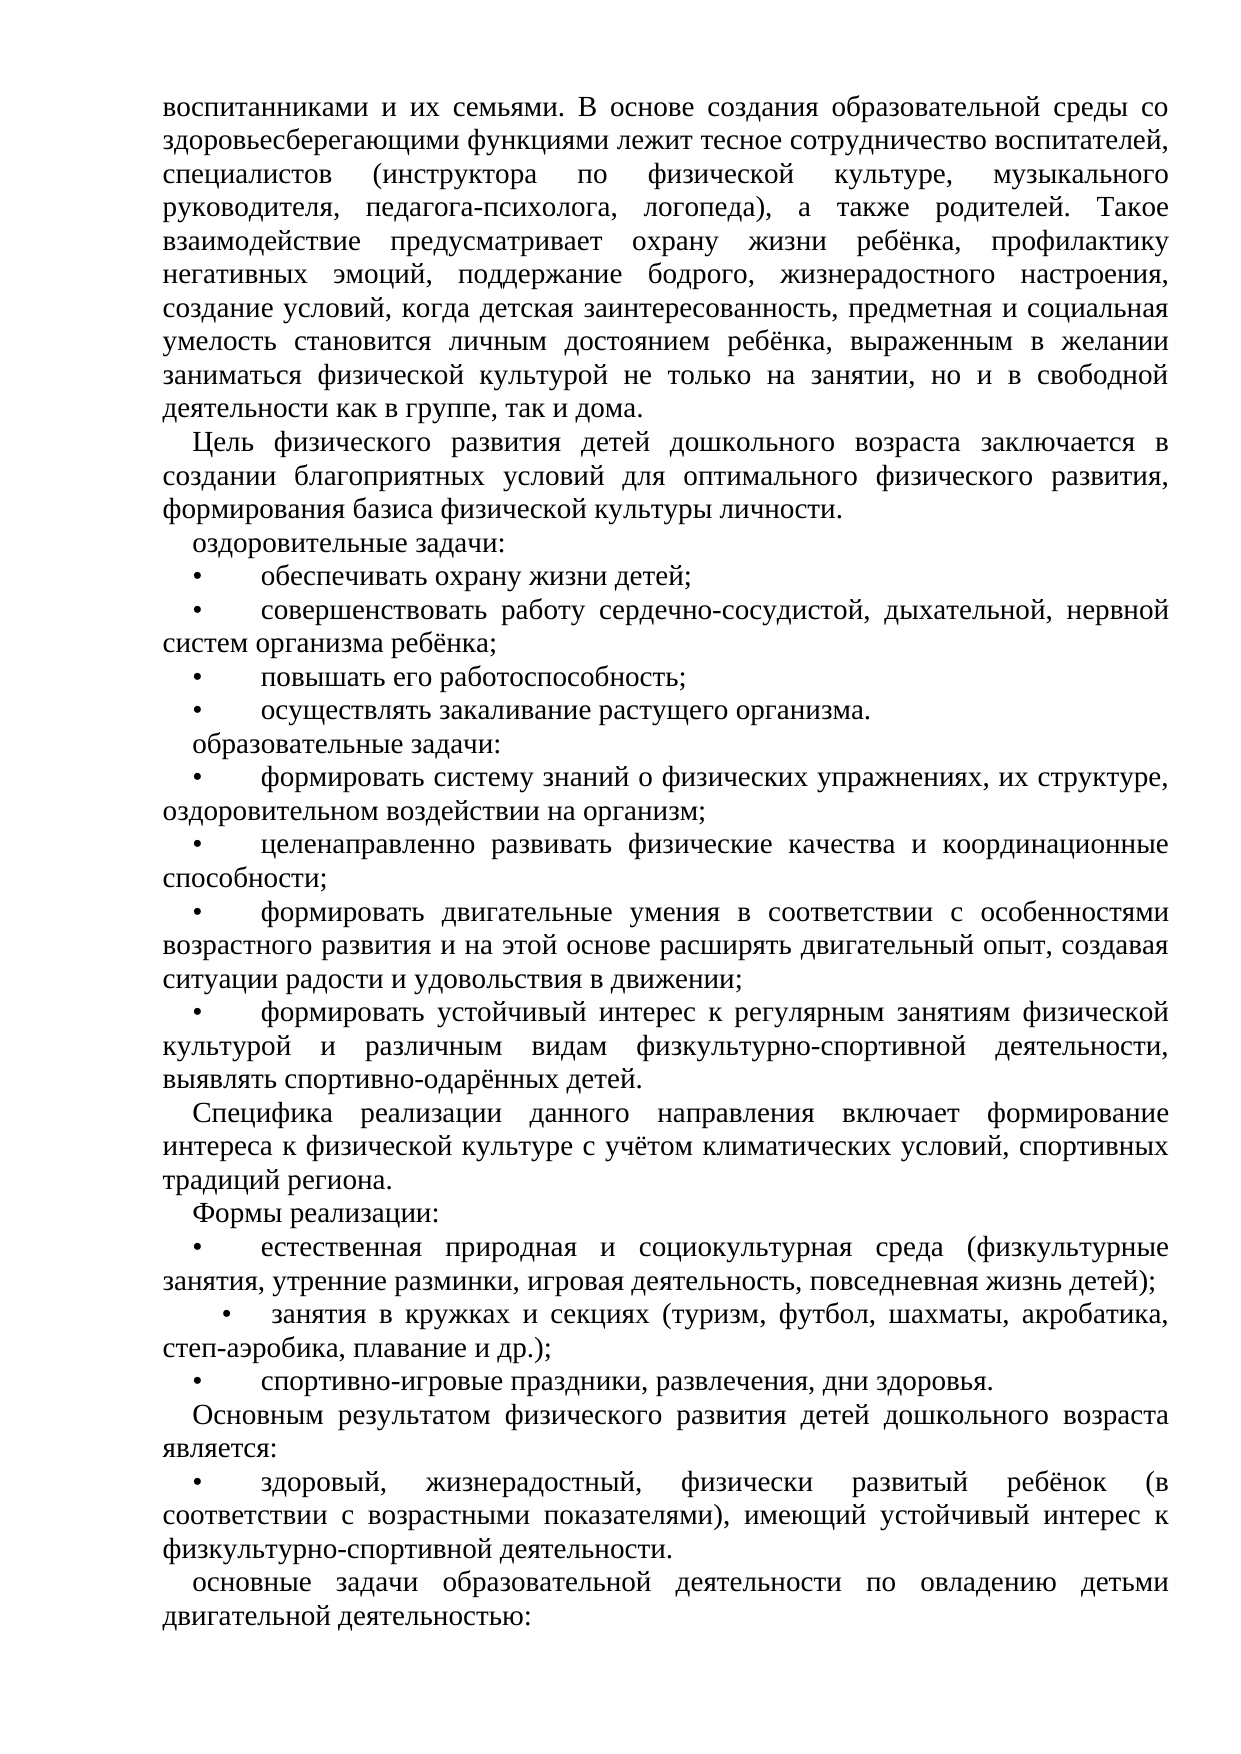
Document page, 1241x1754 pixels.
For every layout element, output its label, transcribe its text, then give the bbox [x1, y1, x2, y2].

text • спортивно-игровые праздники, развлечения, дни здоровья. [162, 1363, 1170, 1397]
text Цель физического развития детей дошкольного возраста заключается в создании благоприятных условий для оптимального физического развития, формирования базиса физической культуры личности. [162, 424, 1170, 525]
text • формировать систему знаний о физических упражнениях, их структуре, оздоровительном воздействии на организм; [162, 759, 1170, 827]
text Основным результатом физического развития детей дошкольного возраста является: [162, 1397, 1170, 1464]
text • осуществлять закаливание растущего организма. [162, 692, 1170, 726]
text • занятия в кружках и секциях (туризм, футбол, шахматы, акробатика, степ-аэробика, плавание и др.); [162, 1296, 1170, 1363]
text оздоровительные задачи: [162, 525, 1170, 558]
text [162, 89, 1170, 424]
text Специфика реализации данного направления включает формирование интереса к физической культуре с учётом климатических условий, спортивных традиций региона. [162, 1095, 1170, 1196]
text образовательные задачи: [162, 726, 1170, 759]
text • обеспечивать охрану жизни детей; [162, 558, 1170, 592]
text • целенаправленно развивать физические качества и координационные способности; [162, 827, 1170, 894]
text • совершенствовать работу сердечно-сосудистой, дыхательной, нервной систем организма ребёнка; [162, 592, 1170, 659]
text • формировать устойчивый интерес к регулярным занятиям физической культурой и различным видам физкультурно-спортивной деятельности, выявлять спортивно-одарённых детей. [162, 994, 1170, 1095]
text • формировать двигательные умения в соответствии с особенностями возрастного развития и на этой основе расширять двигательный опыт, создавая ситуации радости и удовольствия в движении; [162, 894, 1170, 994]
text • повышать его работоспособность; [162, 659, 1170, 692]
text • здоровый, жизнерадостный, физически развитый ребёнок (в соответствии с возрастными показателями), имеющий устойчивый интерес к физкультурно-спортивной деятельности. [162, 1464, 1170, 1564]
text Формы реализации: [162, 1196, 1170, 1229]
text основные задачи образовательной деятельности по овладению детьми двигательной деятельностью: [162, 1564, 1170, 1632]
text • естественная природная и социокультурная среда (физкультурные занятия, утренние разминки, игровая деятельность, повседневная жизнь детей); [162, 1229, 1170, 1296]
